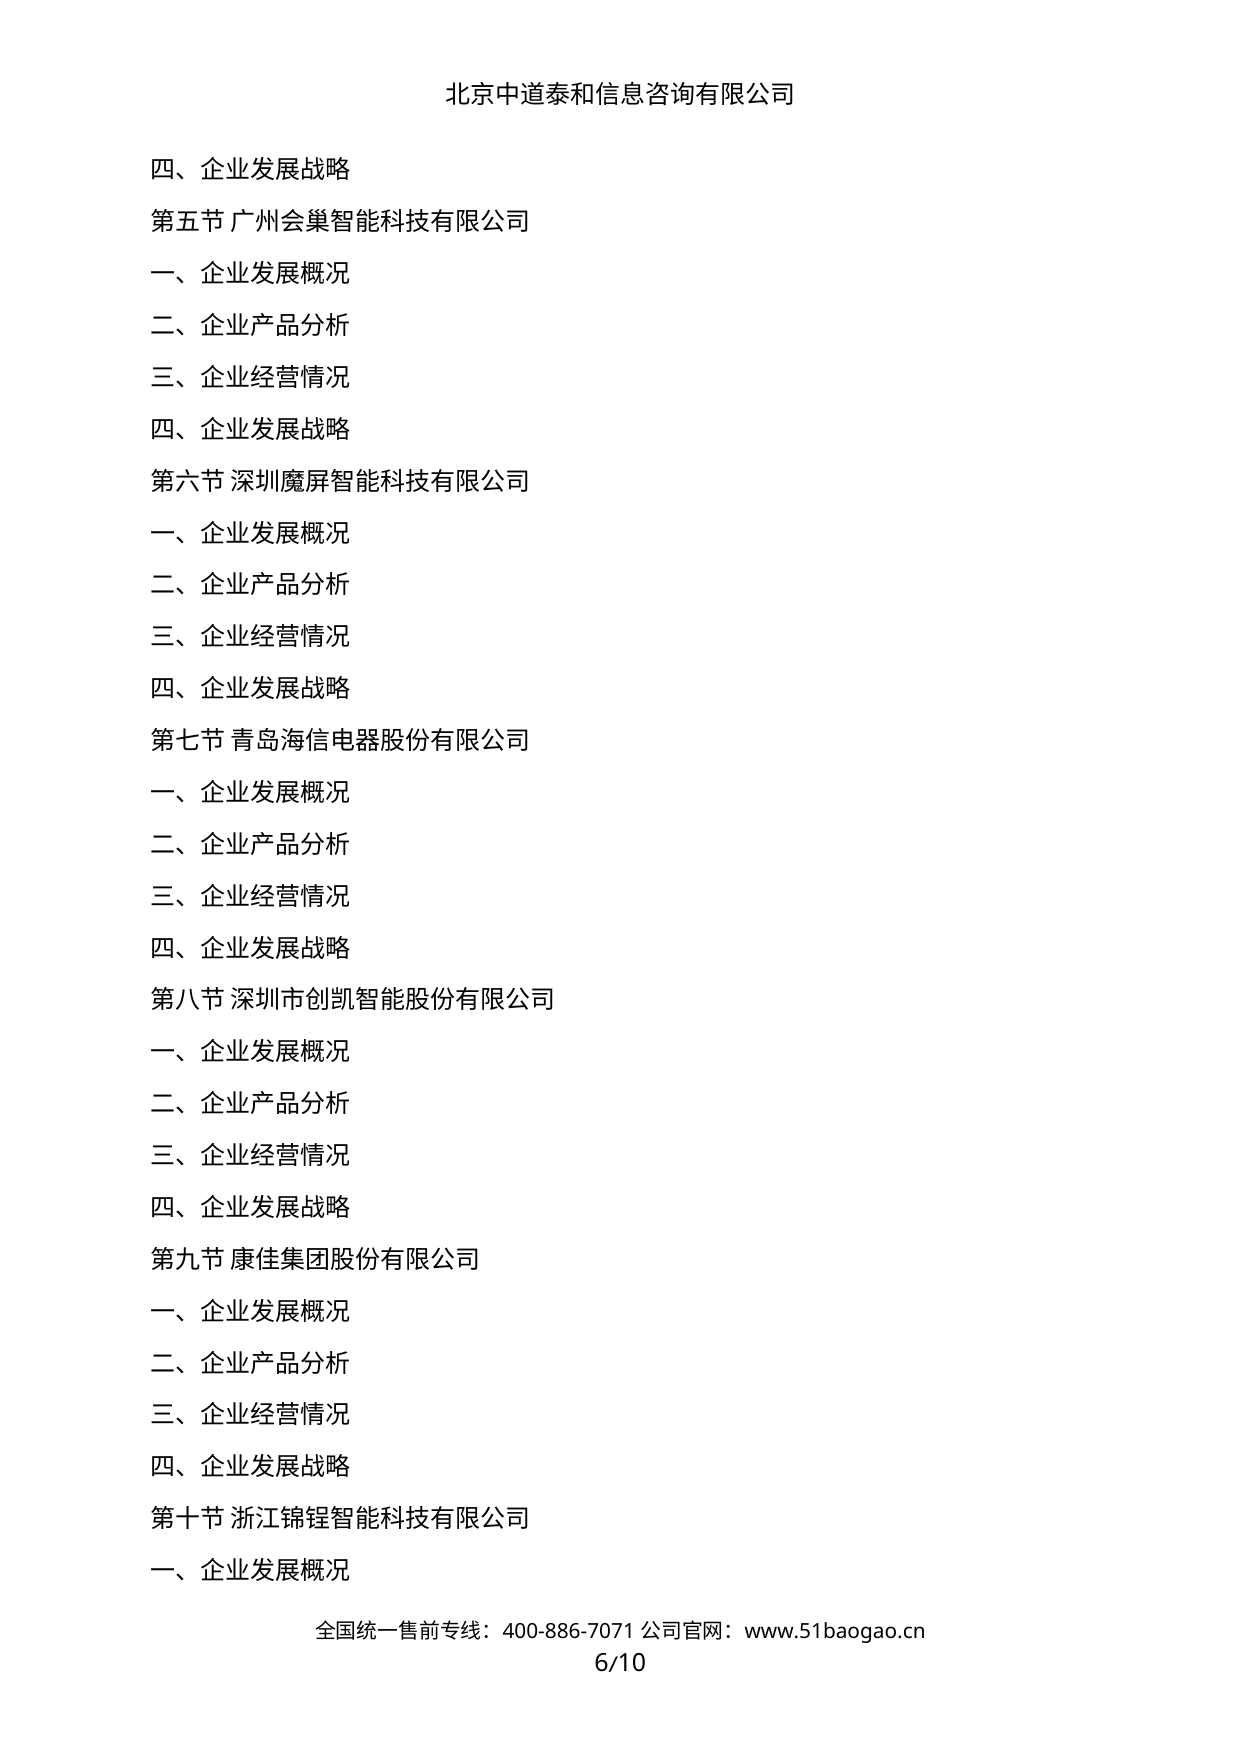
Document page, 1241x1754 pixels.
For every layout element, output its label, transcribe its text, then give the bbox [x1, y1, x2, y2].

text 四、企业发展战略 [150, 1447, 1090, 1483]
text 二、企业产品分析 [150, 824, 1090, 861]
text 四、企业发展战略 [150, 928, 1090, 964]
text 三、企业经营情况 [150, 1136, 1090, 1172]
text 一、企业发展概况 [150, 1551, 1090, 1587]
text 三、企业经营情况 [150, 1395, 1090, 1431]
text 第五节 广州会巢智能科技有限公司 [150, 202, 1090, 238]
text 四、企业发展战略 [150, 150, 1090, 186]
text 三、企业经营情况 [150, 357, 1090, 394]
text 第七节 青岛海信电器股份有限公司 [150, 721, 1090, 757]
text 二、企业产品分析 [150, 1343, 1090, 1379]
text 四、企业发展战略 [150, 409, 1090, 446]
text 三、企业经营情况 [150, 617, 1090, 653]
text 三、企业经营情况 [150, 876, 1090, 912]
text 二、企业产品分析 [150, 565, 1090, 601]
text 二、企业产品分析 [150, 306, 1090, 342]
text 第六节 深圳魔屏智能科技有限公司 [150, 461, 1090, 497]
text 第十节 浙江锦锃智能科技有限公司 [150, 1499, 1090, 1535]
text 第八节 深圳市创凯智能股份有限公司 [150, 980, 1090, 1016]
text 一、企业发展概况 [150, 1032, 1090, 1068]
text 一、企业发展概况 [150, 1291, 1090, 1327]
text 第九节 康佳集团股份有限公司 [150, 1239, 1090, 1276]
text 二、企业产品分析 [150, 1084, 1090, 1120]
text 四、企业发展战略 [150, 669, 1090, 705]
text 一、企业发展概况 [150, 772, 1090, 809]
text 一、企业发展概况 [150, 254, 1090, 290]
text 四、企业发展战略 [150, 1187, 1090, 1224]
text 一、企业发展概况 [150, 513, 1090, 549]
